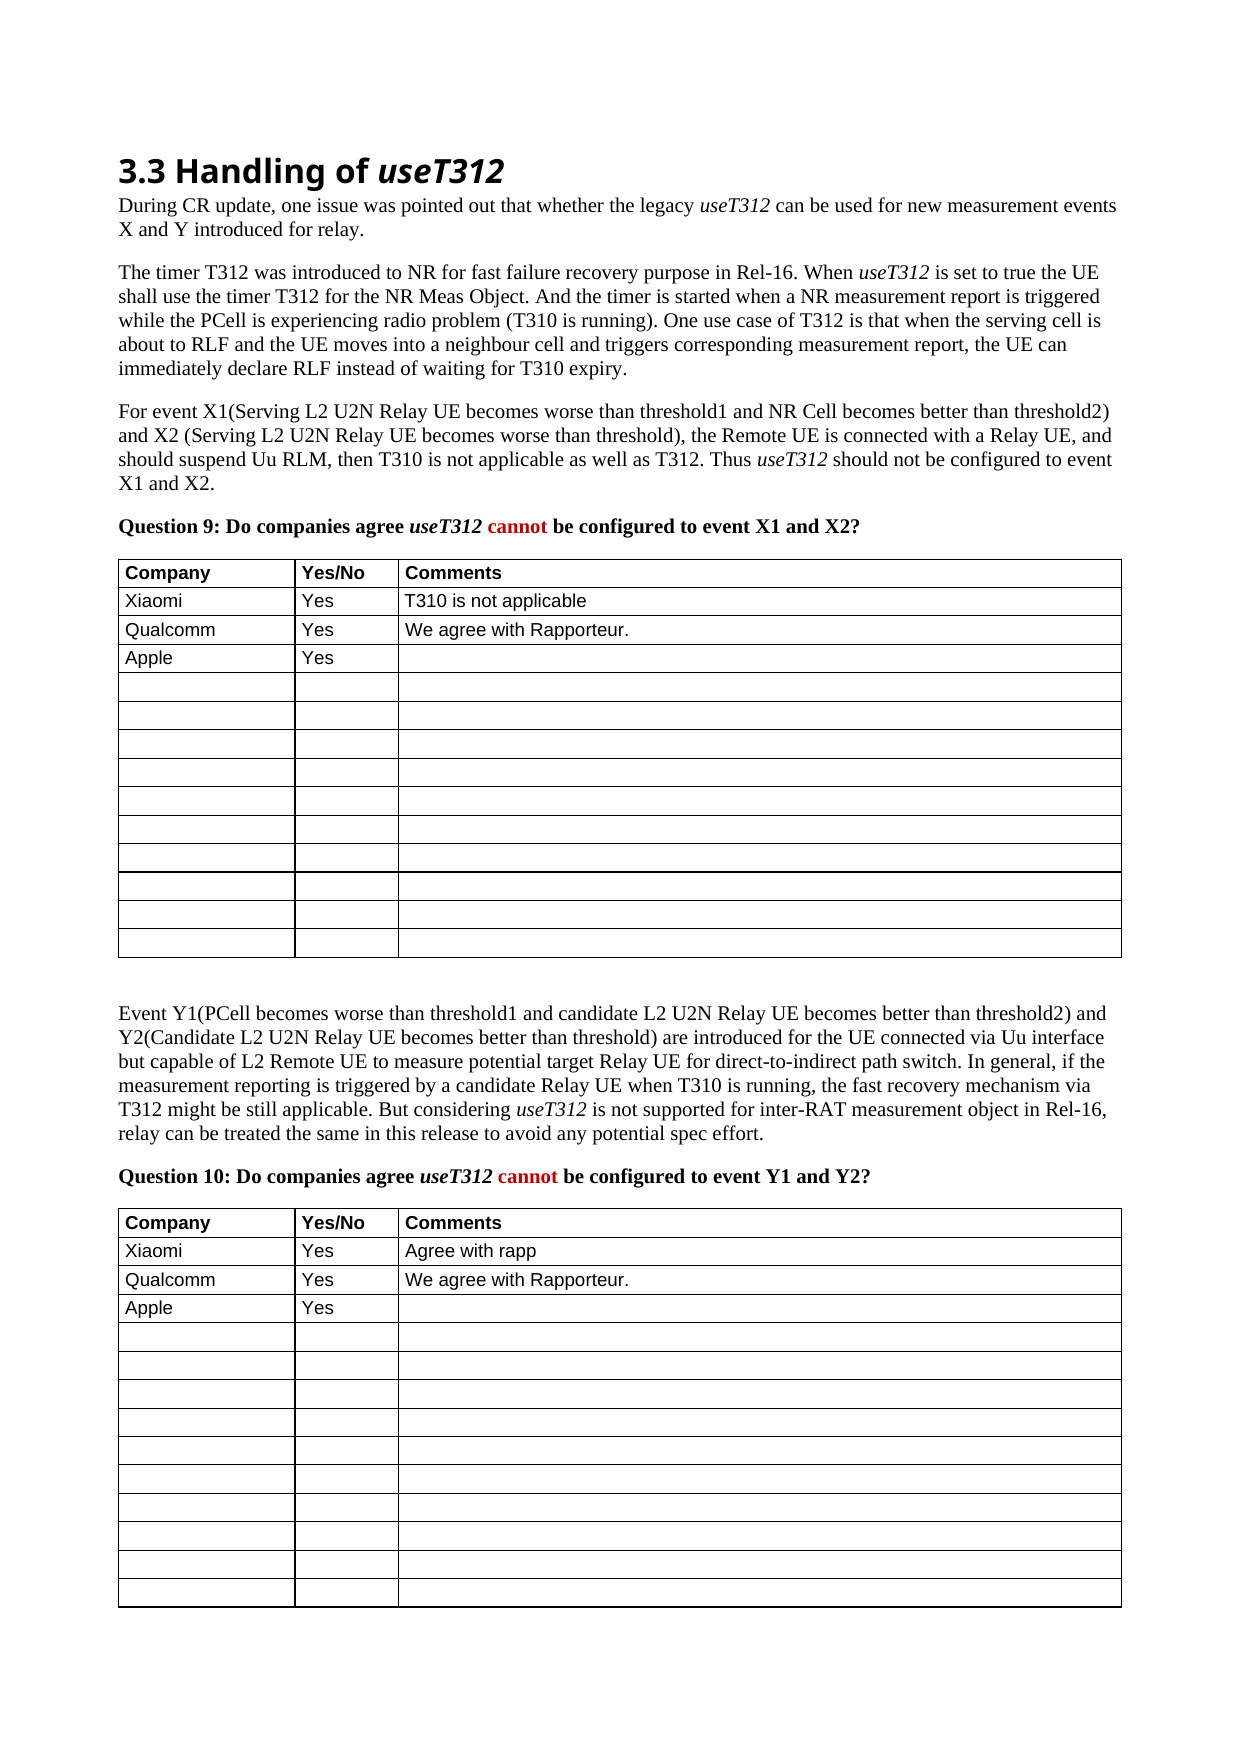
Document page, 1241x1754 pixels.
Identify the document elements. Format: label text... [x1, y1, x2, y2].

table_cell [296, 1352, 398, 1379]
table_cell [119, 1551, 294, 1578]
table_cell [296, 702, 398, 729]
table_cell [296, 1380, 398, 1407]
list 3.3 Handling of useT312 [118, 147, 1122, 193]
table_cell [399, 929, 1121, 957]
table_cell [119, 1579, 294, 1606]
table_header Comments [399, 560, 1121, 587]
table_cell [296, 844, 398, 871]
table_header Comments [399, 1209, 1121, 1237]
text During CR update, one issue was pointed out that whether the legacy useT312 can be used for new measurement events X and Y introduced for relay. [118, 193, 1122, 241]
table_header Company [119, 560, 294, 587]
table_cell [119, 759, 294, 786]
table_cell Yes [296, 616, 398, 644]
table_cell [119, 730, 294, 758]
table_cell Yes [296, 645, 398, 672]
table_cell [296, 929, 398, 957]
table_cell [296, 1409, 398, 1436]
table_cell [399, 787, 1121, 814]
table_cell [399, 1551, 1121, 1578]
table_cell [296, 759, 398, 786]
table_cell Xiaomi [119, 1238, 294, 1265]
table_cell [296, 1579, 398, 1606]
table_cell Qualcomm [119, 616, 294, 644]
table_cell [399, 901, 1121, 928]
table_cell [399, 645, 1121, 672]
table_cell [399, 1465, 1121, 1493]
table_cell [399, 816, 1121, 843]
table_cell [399, 844, 1121, 871]
table_cell Yes [296, 1238, 398, 1265]
table_cell [399, 1323, 1121, 1351]
table_cell [119, 673, 294, 701]
table_cell [119, 1437, 294, 1464]
table_cell Qualcomm [119, 1266, 294, 1294]
table_cell [399, 702, 1121, 729]
table_cell [296, 1437, 398, 1464]
table_cell [399, 1494, 1121, 1521]
table_cell We agree with Rapporteur. [399, 616, 1121, 644]
table_cell [399, 1522, 1121, 1549]
table_cell [296, 673, 398, 701]
table_cell [119, 1409, 294, 1436]
table_cell [399, 1437, 1121, 1464]
table_cell [296, 901, 398, 928]
table_cell [119, 901, 294, 928]
table_header Yes/No [296, 1209, 398, 1237]
table_cell Xiaomi [119, 588, 294, 615]
text Question 9: Do companies agree useT312 cannot be configured to event X1 and X2? [118, 514, 1122, 538]
table_cell [296, 787, 398, 814]
table_cell Apple [119, 1295, 294, 1322]
table_cell We agree with Rapporteur. [399, 1266, 1121, 1294]
table_cell [399, 1295, 1121, 1322]
table_cell [296, 1323, 398, 1351]
table_cell [399, 673, 1121, 701]
table_cell [119, 816, 294, 843]
table_cell [399, 759, 1121, 786]
table_cell [119, 873, 294, 900]
table_cell [119, 1465, 294, 1493]
table_cell Yes [296, 1266, 398, 1294]
table_cell Yes [296, 1295, 398, 1322]
table_cell [119, 1522, 294, 1549]
table_cell [119, 702, 294, 729]
table_cell Agree with rapp [399, 1238, 1121, 1265]
table_cell [399, 1579, 1121, 1606]
table_cell [119, 844, 294, 871]
table_cell [296, 1494, 398, 1521]
text Event Y1(PCell becomes worse than threshold1 and candidate L2 U2N Relay UE becomes better than threshold2) and Y2(Candidate L2 U2N Relay UE becomes better than threshold) are introduced for the UE connected via Uu interface but capable of L2 Remote UE to measure potential target Relay UE for direct-to-indirect path switch. In general, if the measurement reporting is triggered by a candidate Relay UE when T310 is running, the fast recovery mechanism via T312 might be still applicable. But considering useT312 is not supported for inter-RAT measurement object in Rel-16, relay can be treated the same in this release to avoid any potential spec effort. [118, 1001, 1122, 1145]
table_cell Apple [119, 645, 294, 672]
table_cell [119, 1352, 294, 1379]
text Question 10: Do companies agree useT312 cannot be configured to event Y1 and Y2? [118, 1164, 1122, 1188]
table_cell [399, 730, 1121, 758]
table_cell [119, 1323, 294, 1351]
table_cell [296, 1465, 398, 1493]
text For event X1(Serving L2 U2N Relay UE becomes worse than threshold1 and NR Cell becomes better than threshold2) and X2 (Serving L2 U2N Relay UE becomes worse than threshold), the Remote UE is connected with a Relay UE, and should suspend Uu RLM, then T310 is not applicable as well as T312. Thus useT312 should not be configured to event X1 and X2. [118, 399, 1122, 495]
table_cell [399, 1352, 1121, 1379]
table_cell [399, 1409, 1121, 1436]
table_cell [296, 1551, 398, 1578]
table_cell [119, 1380, 294, 1407]
table_cell [296, 730, 398, 758]
table_cell [119, 787, 294, 814]
table_header Company [119, 1209, 294, 1237]
table_cell [296, 816, 398, 843]
table_cell Yes [296, 588, 398, 615]
table_header Yes/No [296, 560, 398, 587]
table_cell [296, 1522, 398, 1549]
table_cell [399, 1380, 1121, 1407]
table_cell [296, 873, 398, 900]
table_cell [399, 873, 1121, 900]
text The timer T312 was introduced to NR for fast failure recovery purpose in Rel-16. When useT312 is set to true the UE shall use the timer T312 for the NR Meas Object. And the timer is started when a NR measurement report is triggered while the PCell is experiencing radio problem (T310 is running). One use case of T312 is that when the serving cell is about to RLF and the UE moves into a neighbour cell and triggers corresponding measurement report, the UE can immediately declare RLF instead of waiting for T310 expiry. [118, 260, 1122, 380]
table_cell T310 is not applicable [399, 588, 1121, 615]
table_cell [119, 1494, 294, 1521]
table_cell [119, 929, 294, 957]
